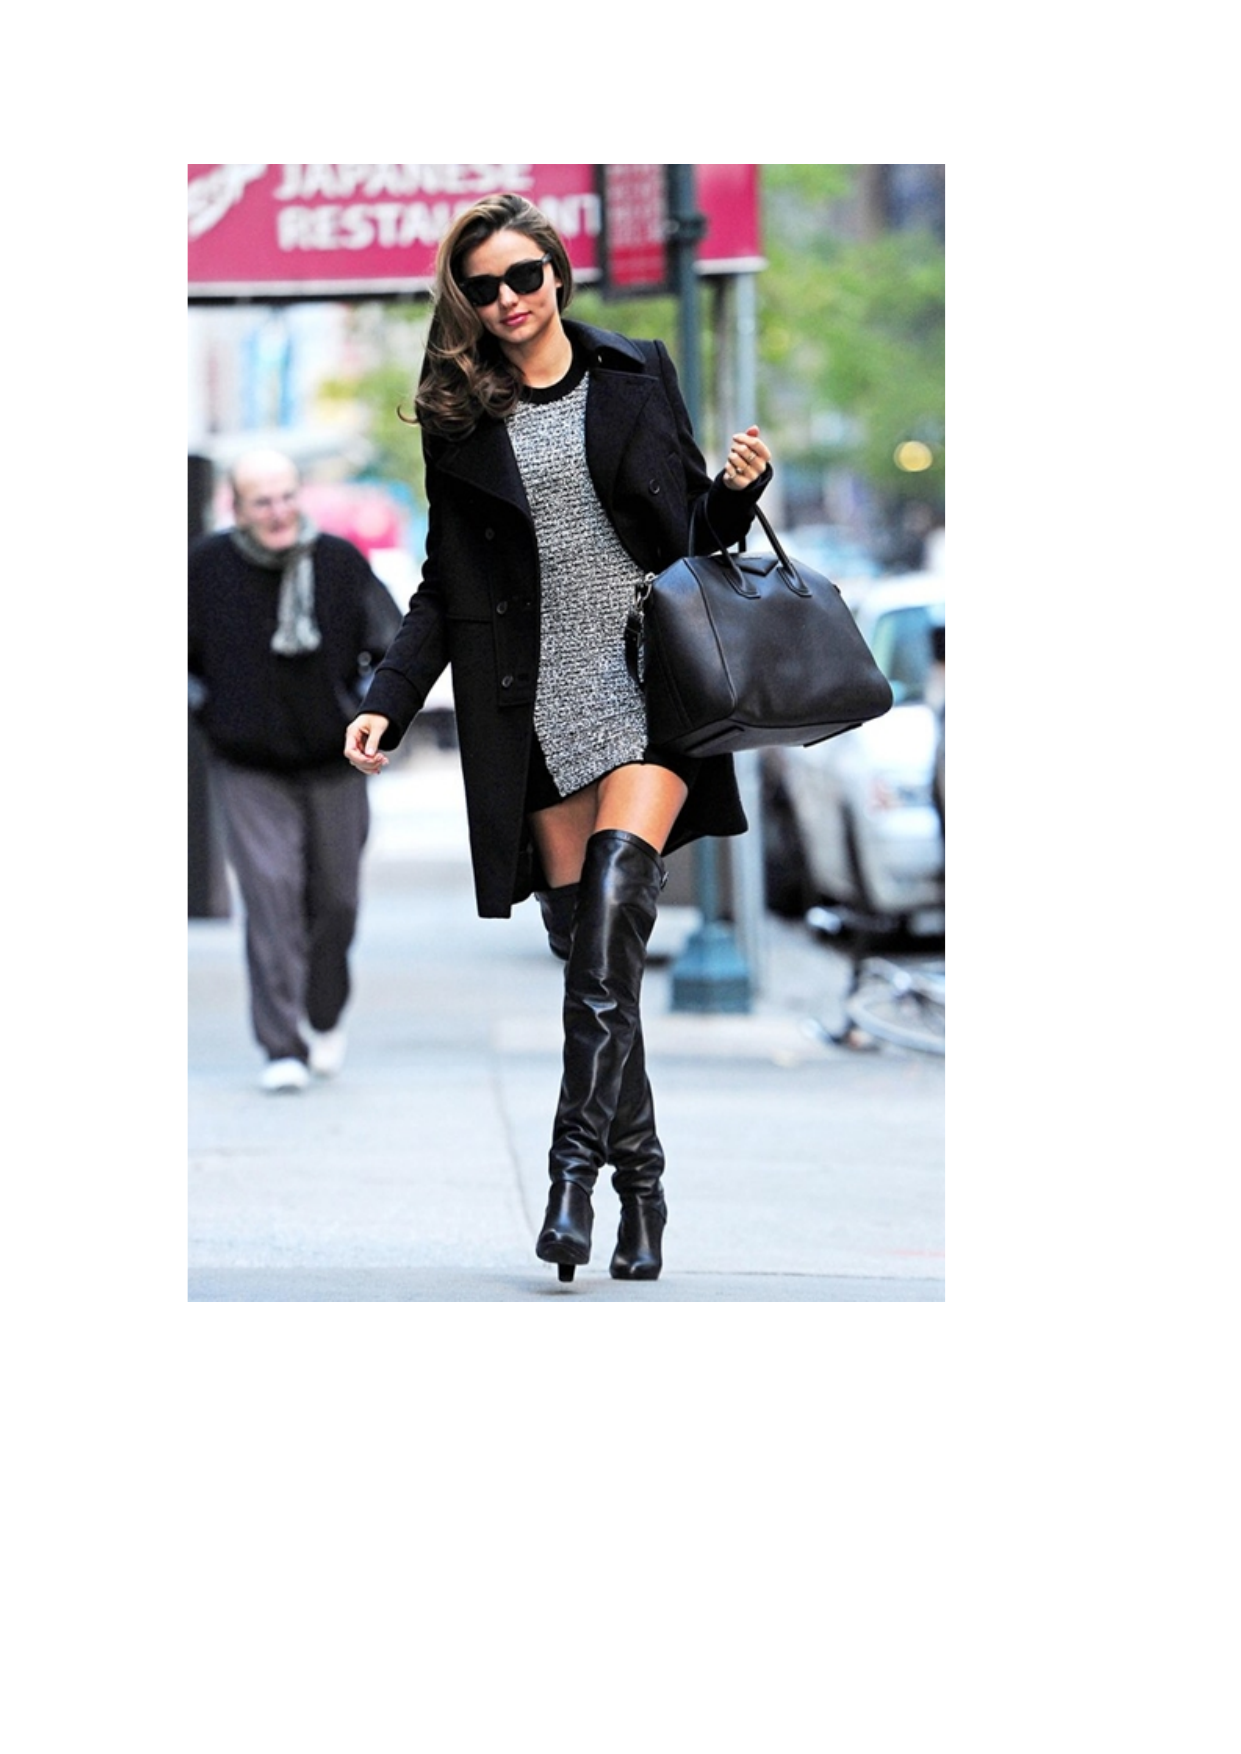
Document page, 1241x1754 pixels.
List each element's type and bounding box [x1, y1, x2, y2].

picture [187, 164, 946, 1302]
